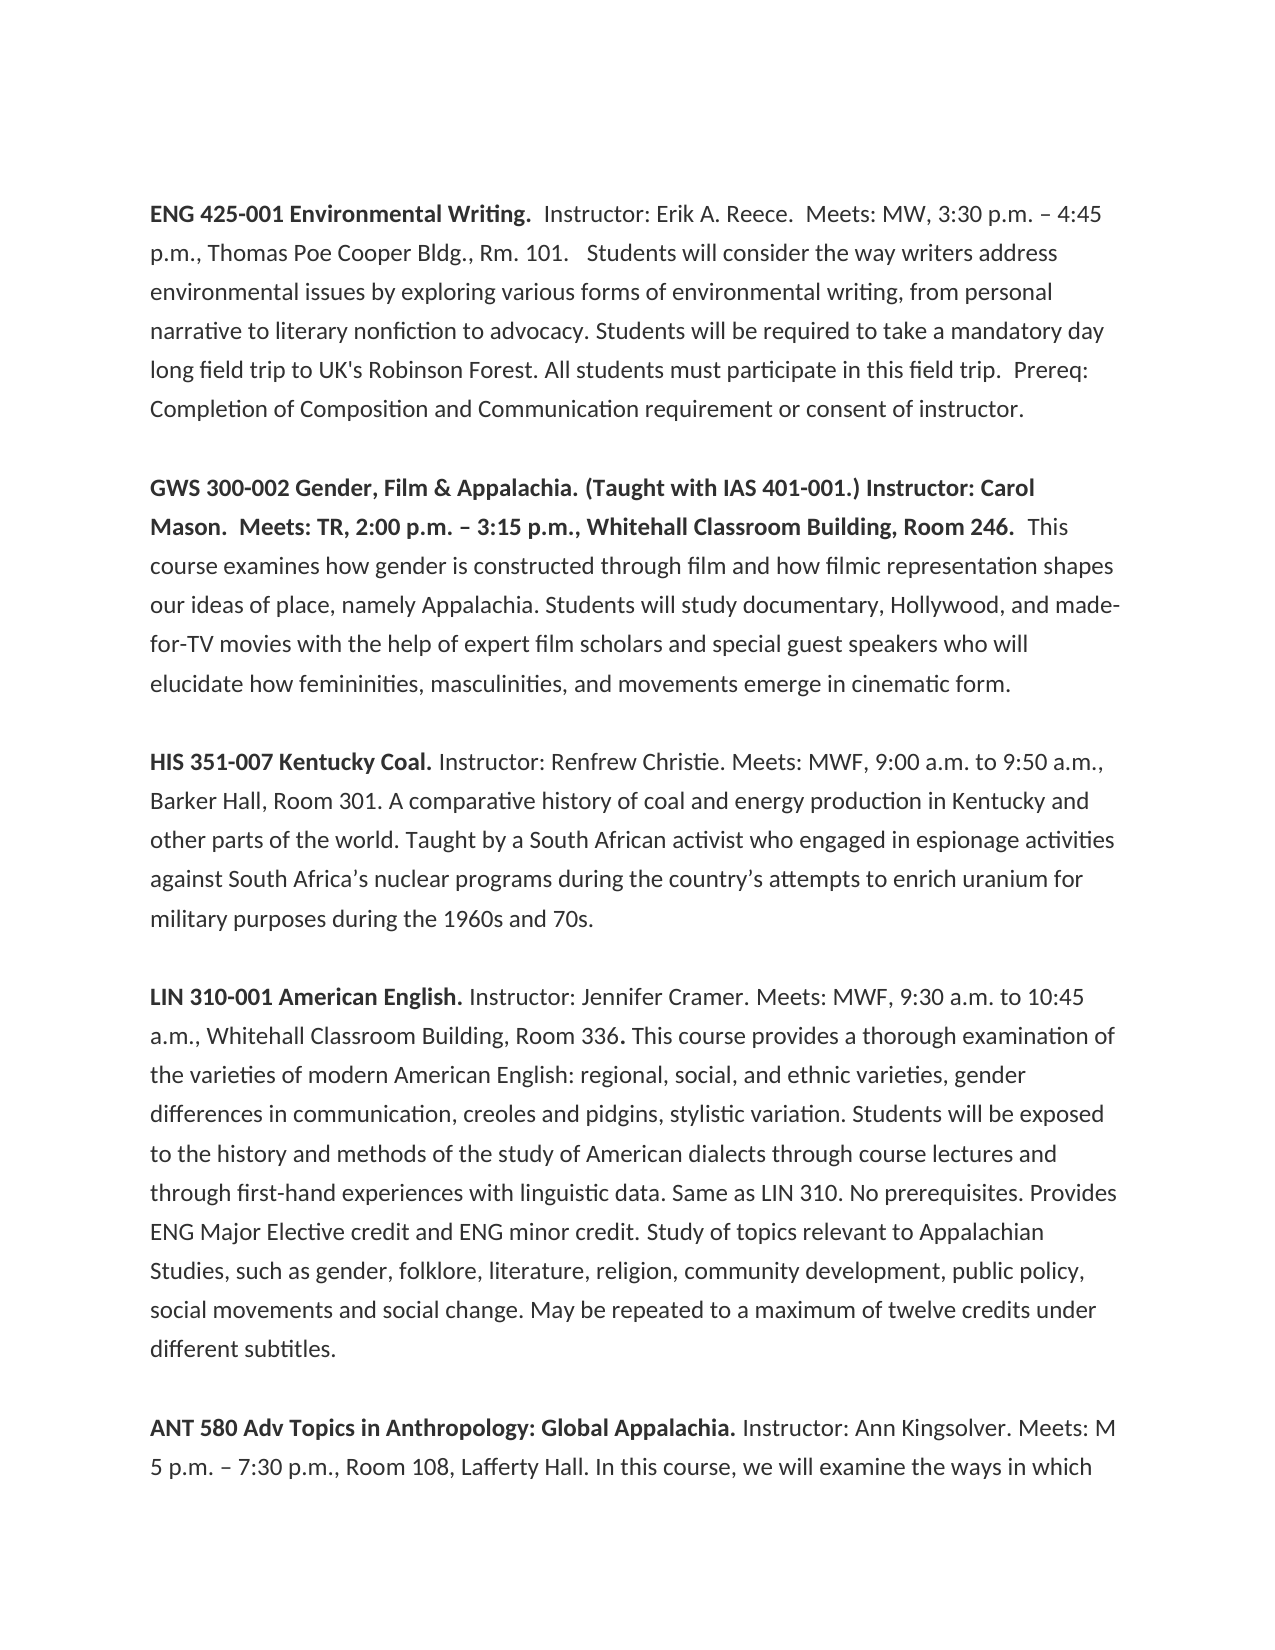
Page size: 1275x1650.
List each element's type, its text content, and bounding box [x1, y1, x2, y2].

text ENG 425-001 Environmental Writing. Instructor: Erik A. Reece. Meets: MW, 3:30 p.m. – 4:45 p.m., Thomas Poe Cooper Bldg., Rm. 101. Students will consider the way writers address environmental issues by exploring various forms of environmental writing, from personal narrative to literary nonfiction to advocacy. Students will be required to take a mandatory day long field trip to UK's Robinson Forest. All students must participate in this field trip. Prereq: Completion of Composition and Communication requirement or consent of instructor. [150, 189, 1125, 424]
text HIS 351-007 Kentucky Coal. Instructor: Renfrew Christie. Meets: MWF, 9:00 a.m. to 9:50 a.m., Barker Hall, Room 301. A comparative history of coal and energy production in Kentucky and other parts of the world. Taught by a South African activist who engaged in espionage activities against South Africa’s nuclear programs during the country’s attempts to enrich uranium for military purposes during the 1960s and 70s. [150, 737, 1125, 933]
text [150, 1403, 1125, 1482]
text GWS 300-002 Gender, Film & Appalachia. (Taught with IAS 401-001.) Instructor: Carol Mason. Meets: TR, 2:00 p.m. – 3:15 p.m., Whitehall Classroom Building, Room 246. This course examines how gender is constructed through film and how filmic representation shapes our ideas of place, namely Appalachia. Students will study documentary, Hollywood, and made-for-TV movies with the help of expert film scholars and special guest speakers who will elucidate how femininities, masculinities, and movements emerge in cinematic form. [150, 463, 1125, 698]
text LIN 310-001 American English. Instructor: Jennifer Cramer. Meets: MWF, 9:30 a.m. to 10:45 a.m., Whitehall Classroom Building, Room 336. This course provides a thorough examination of the varieties of modern American English: regional, social, and ethnic varieties, gender differences in communication, creoles and pidgins, stylistic variation. Students will be exposed to the history and methods of the study of American dialects through course lectures and through first-hand experiences with linguistic data. Same as LIN 310. No prerequisites. Provides ENG Major Elective credit and ENG minor credit. Study of topics relevant to Appalachian Studies, such as gender, folklore, literature, religion, community development, public policy, social movements and social change. May be repeated to a maximum of twelve credits under different subtitles. [150, 972, 1125, 1364]
